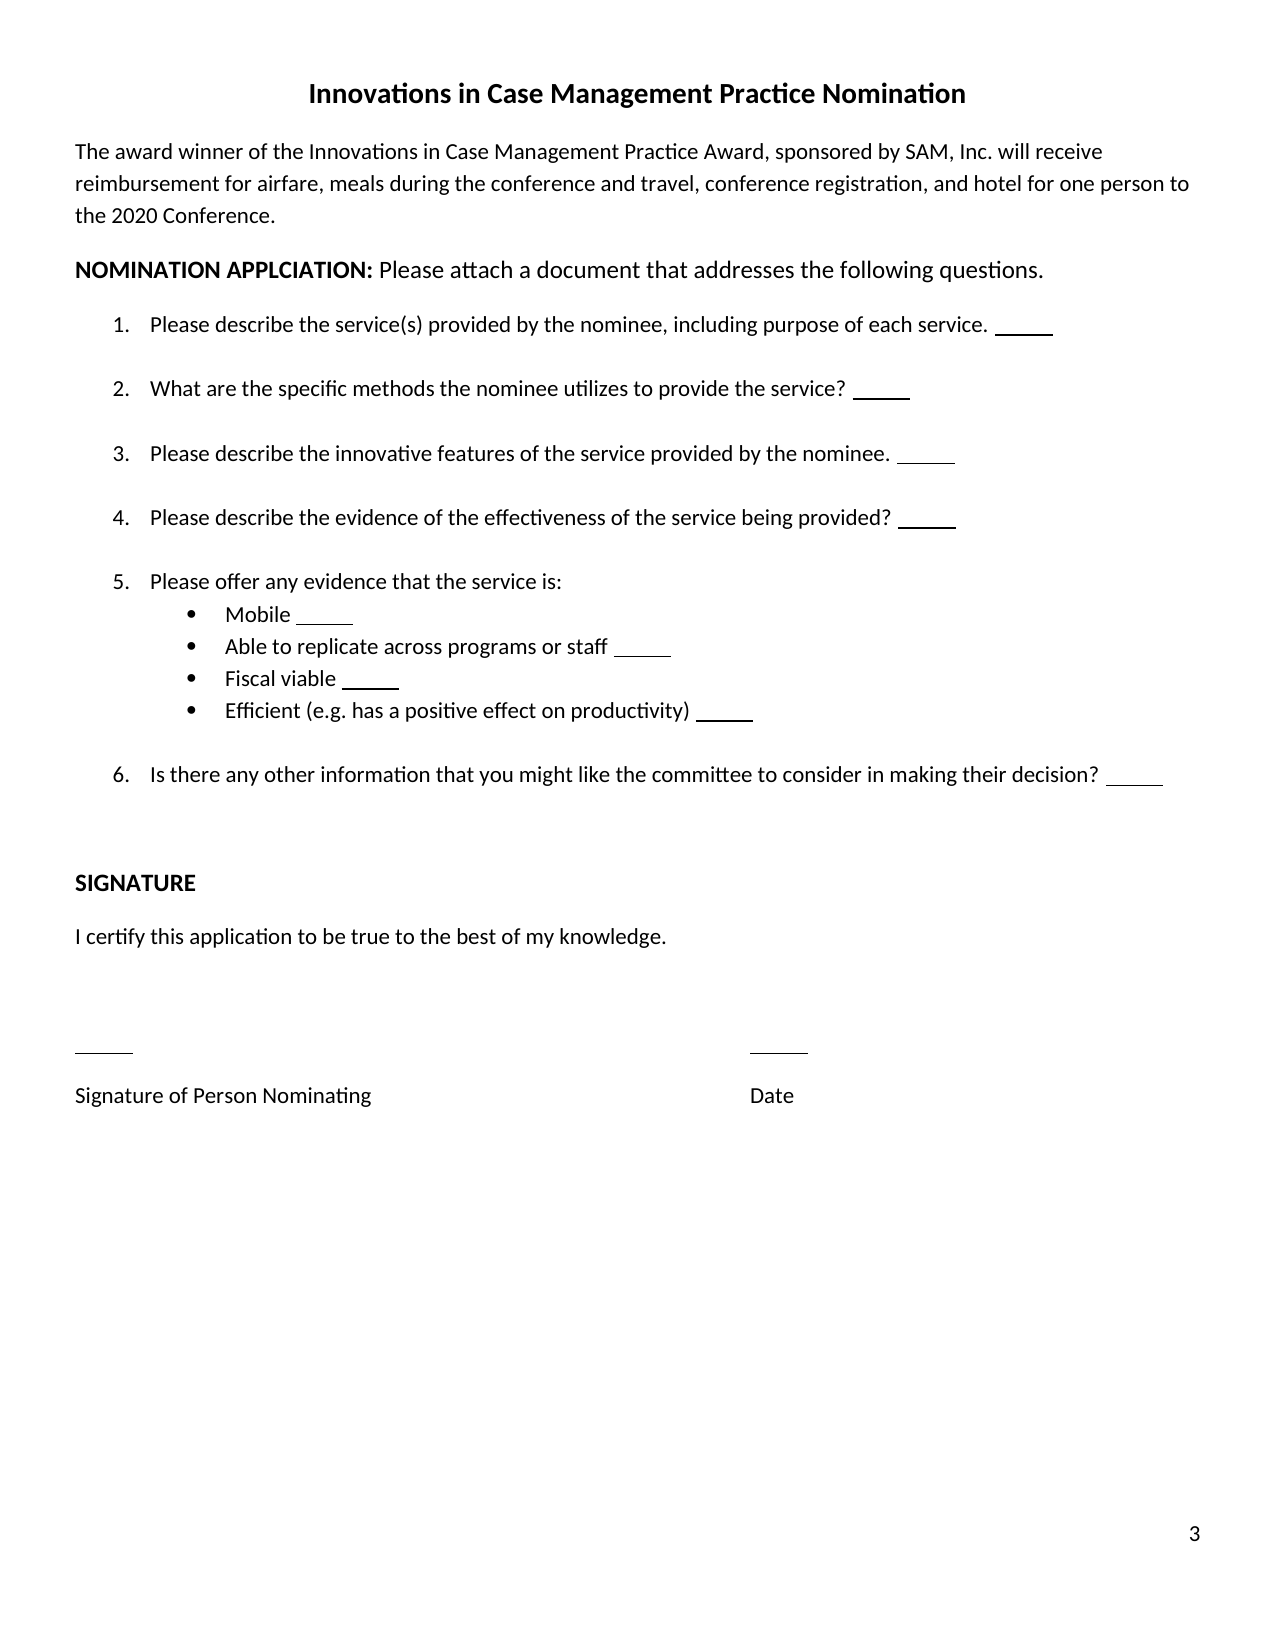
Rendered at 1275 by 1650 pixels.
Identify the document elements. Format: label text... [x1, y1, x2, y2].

list Efficient (e.g. has a positive effect on productivity) [187, 696, 1200, 724]
list Able to replicate across programs or staff [187, 632, 1200, 660]
list What are the specific methods the nominee utilizes to provide the service? [112, 374, 1200, 402]
list Please offer any evidence that the service is: [112, 567, 1200, 596]
list Please describe the innovative features of the service provided by the nominee. [112, 439, 1200, 467]
text NOMINATION APPLCIATION: Please attach a document that addresses the following questions. [75, 254, 1200, 285]
list Is there any other information that you might like the committee to consider in making their decision? [112, 761, 1200, 789]
text Signature of Person Nominating Date [75, 1082, 1200, 1109]
list Please describe the evidence of the effectiveness of the service being provided? [112, 503, 1200, 531]
text SIGNATURE [75, 867, 1200, 897]
text The award winner of the Innovations in Case Management Practice Award, sponsored by SAM, Inc. will receive reimbursement for airfare, meals during the conference and travel, conference registration, and hotel for one person to the 2020 Conference. [75, 137, 1200, 229]
list Please describe the service(s) provided by the nominee, including purpose of each service. [112, 310, 1200, 338]
text I certify this application to be true to the best of my knowledge. [75, 922, 1200, 951]
list Fiscal viable [187, 664, 1200, 692]
text Innovations in Case Management Practice Nomination [75, 75, 1200, 111]
list Mobile [187, 600, 1200, 628]
